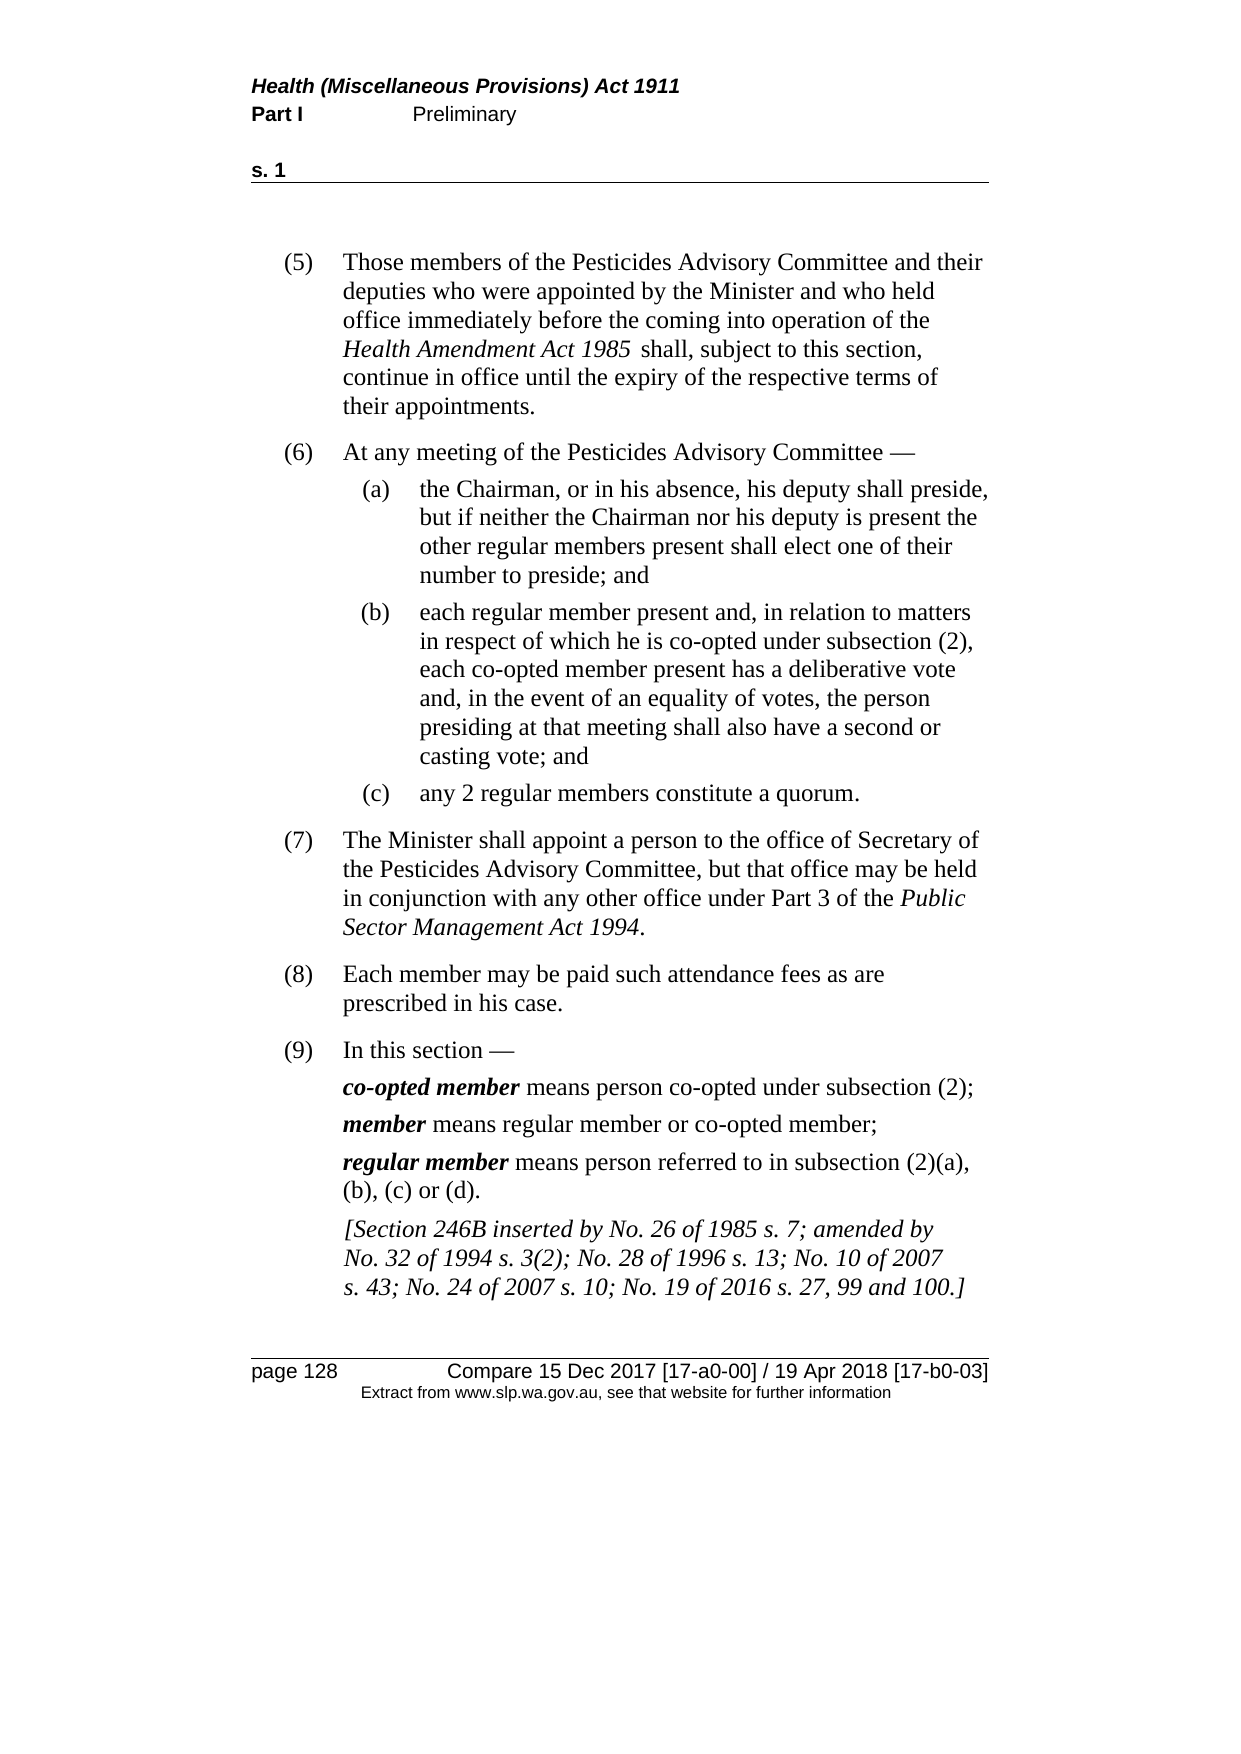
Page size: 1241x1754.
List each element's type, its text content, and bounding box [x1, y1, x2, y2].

text co-opted member means person co-opted under subsection (2); [251, 1072, 989, 1101]
text member means regular member or co-opted member; [251, 1109, 989, 1138]
text (9) In this section — [251, 1035, 989, 1064]
text (b) each regular member present and, in relation to matters in respect of which he is co-opted under subsection (2), each co-opted member present has a deliberative vote and, in the event of an equality of votes, the person presiding at that meeting shall also have a second or casting vote; and [251, 597, 989, 769]
text (c) any 2 regular members constitute a quorum. [251, 778, 989, 807]
text (6) At any meeting of the Pesticides Advisory Committee — [251, 437, 989, 465]
text (5) Those members of the Pesticides Advisory Committee and their deputies who were appointed by the Minister and who held office immediately before the coming into operation of the Health Amendment Act 1985 shall, subject to this section, continue in office until the expiry of the respective terms of their appointments. [251, 247, 989, 420]
text (a) the Chairman, or in his absence, his deputy shall preside, but if neither the Chairman nor his deputy is present the other regular members present shall elect one of their number to preside; and [251, 474, 989, 589]
text (8) Each member may be paid such attendance fees as are prescribed in his case. [251, 959, 989, 1017]
text [Section 246B inserted by No. 26 of 1985 s. 7; amended by No. 32 of 1994 s. 3(2); No. 28 of 1996 s. 13; No. 10 of 2007 s. 43; No. 24 of 2007 s. 10; No. 19 of 2016 s. 27, 99 and 100.] [251, 1214, 989, 1301]
text regular member means person referred to in subsection (2)(a), (b), (c) or (d). [251, 1147, 989, 1204]
text (7) The Minister shall appoint a person to the office of Secretary of the Pesticides Advisory Committee, but that office may be held in conjunction with any other office under Part 3 of the Public Sector Management Act 1994. [251, 825, 989, 940]
